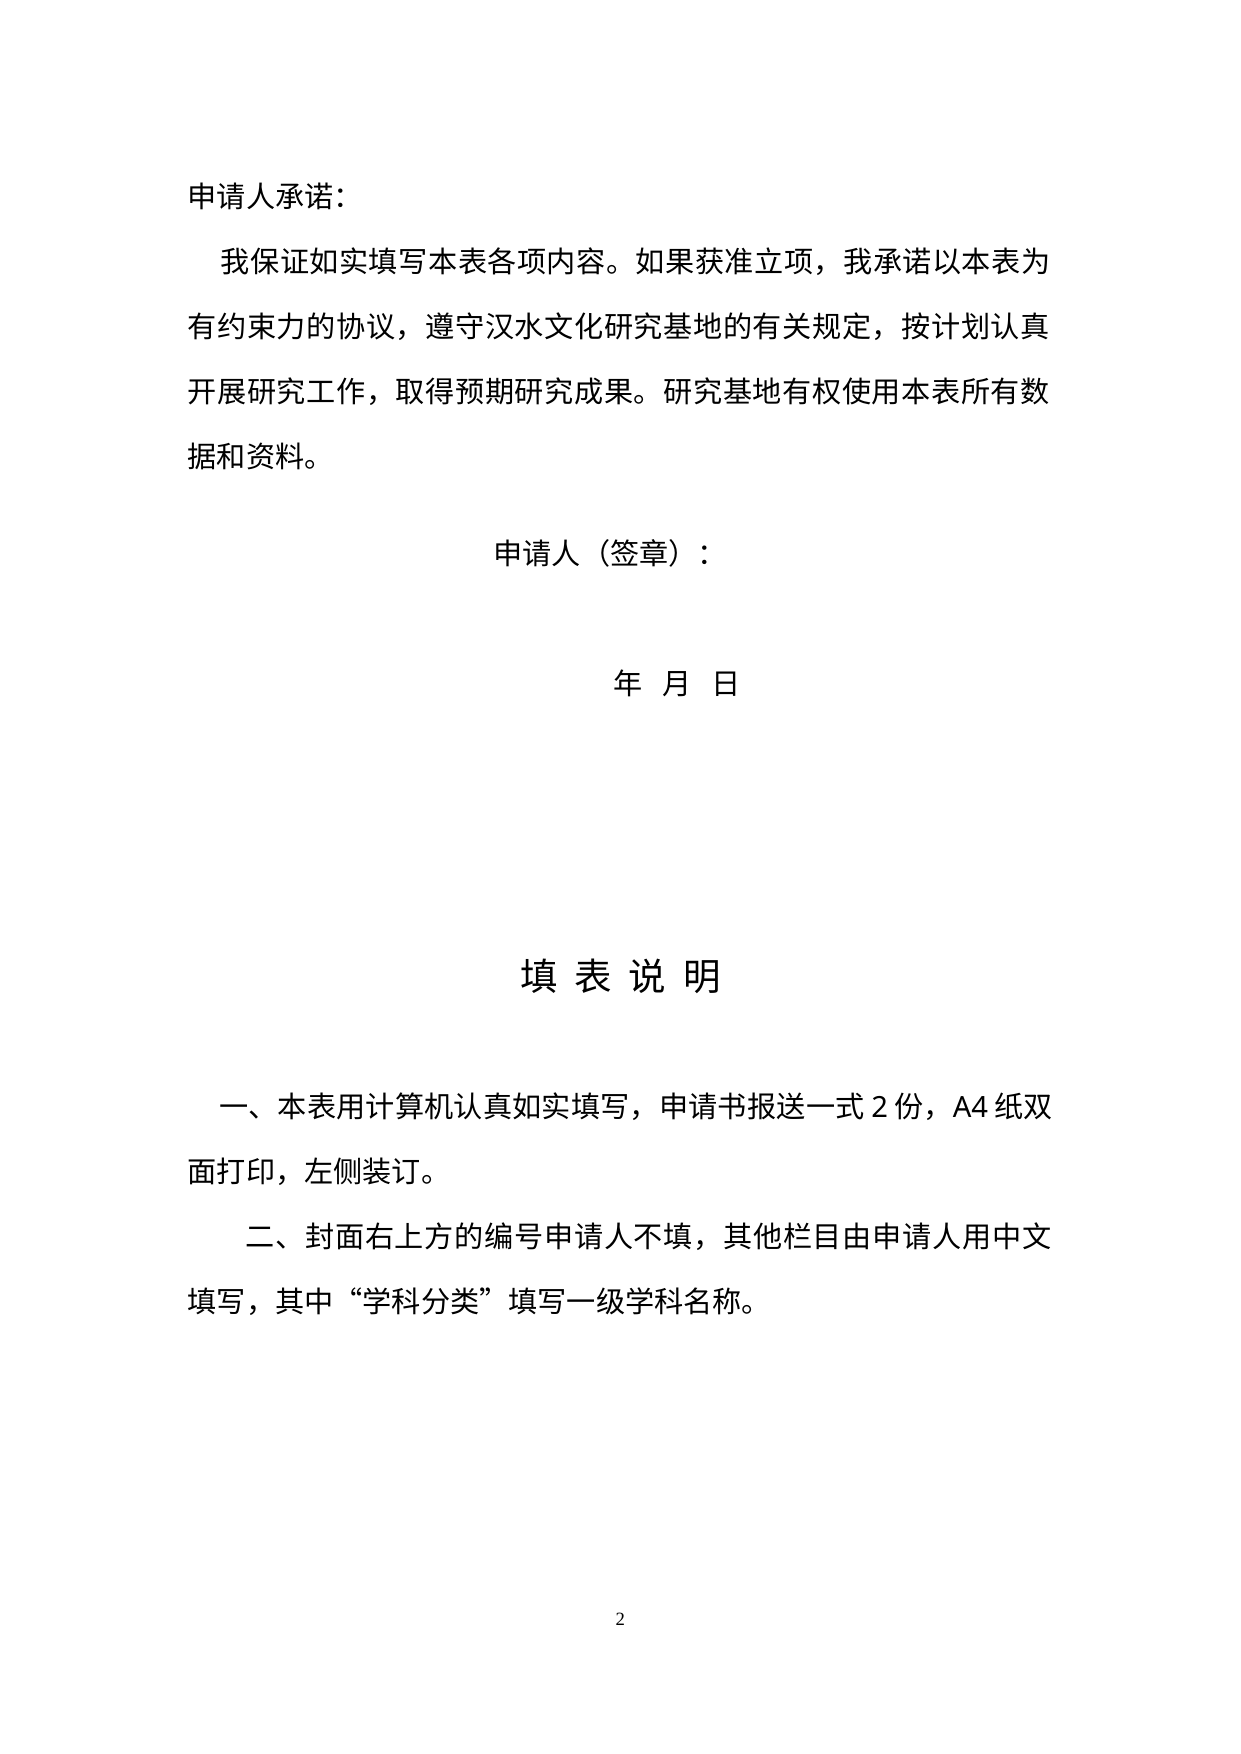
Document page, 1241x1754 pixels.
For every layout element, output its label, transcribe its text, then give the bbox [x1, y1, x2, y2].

text 年 月 日 [187, 649, 959, 714]
text 一、本表用计算机认真如实填写，申请书报送一式2份，A4纸双面打印，左侧装订。 [187, 1072, 1053, 1202]
text 我保证如实填写本表各项内容。如果获准立项，我承诺以本表为有约束力的协议，遵守汉水文化研究基地的有关规定，按计划认真开展研究工作，取得预期研究成果。研究基地有权使用本表所有数据和资料。 [187, 227, 1053, 487]
text 申请人（签章）： [187, 519, 865, 584]
text 申请人承诺： [187, 162, 1053, 227]
text 二、封面右上方的编号申请人不填，其他栏目由申请人用中文填写，其中“学科分类”填写一级学科名称。 [187, 1202, 1053, 1332]
text 填 表 说 明 [187, 942, 1053, 1007]
